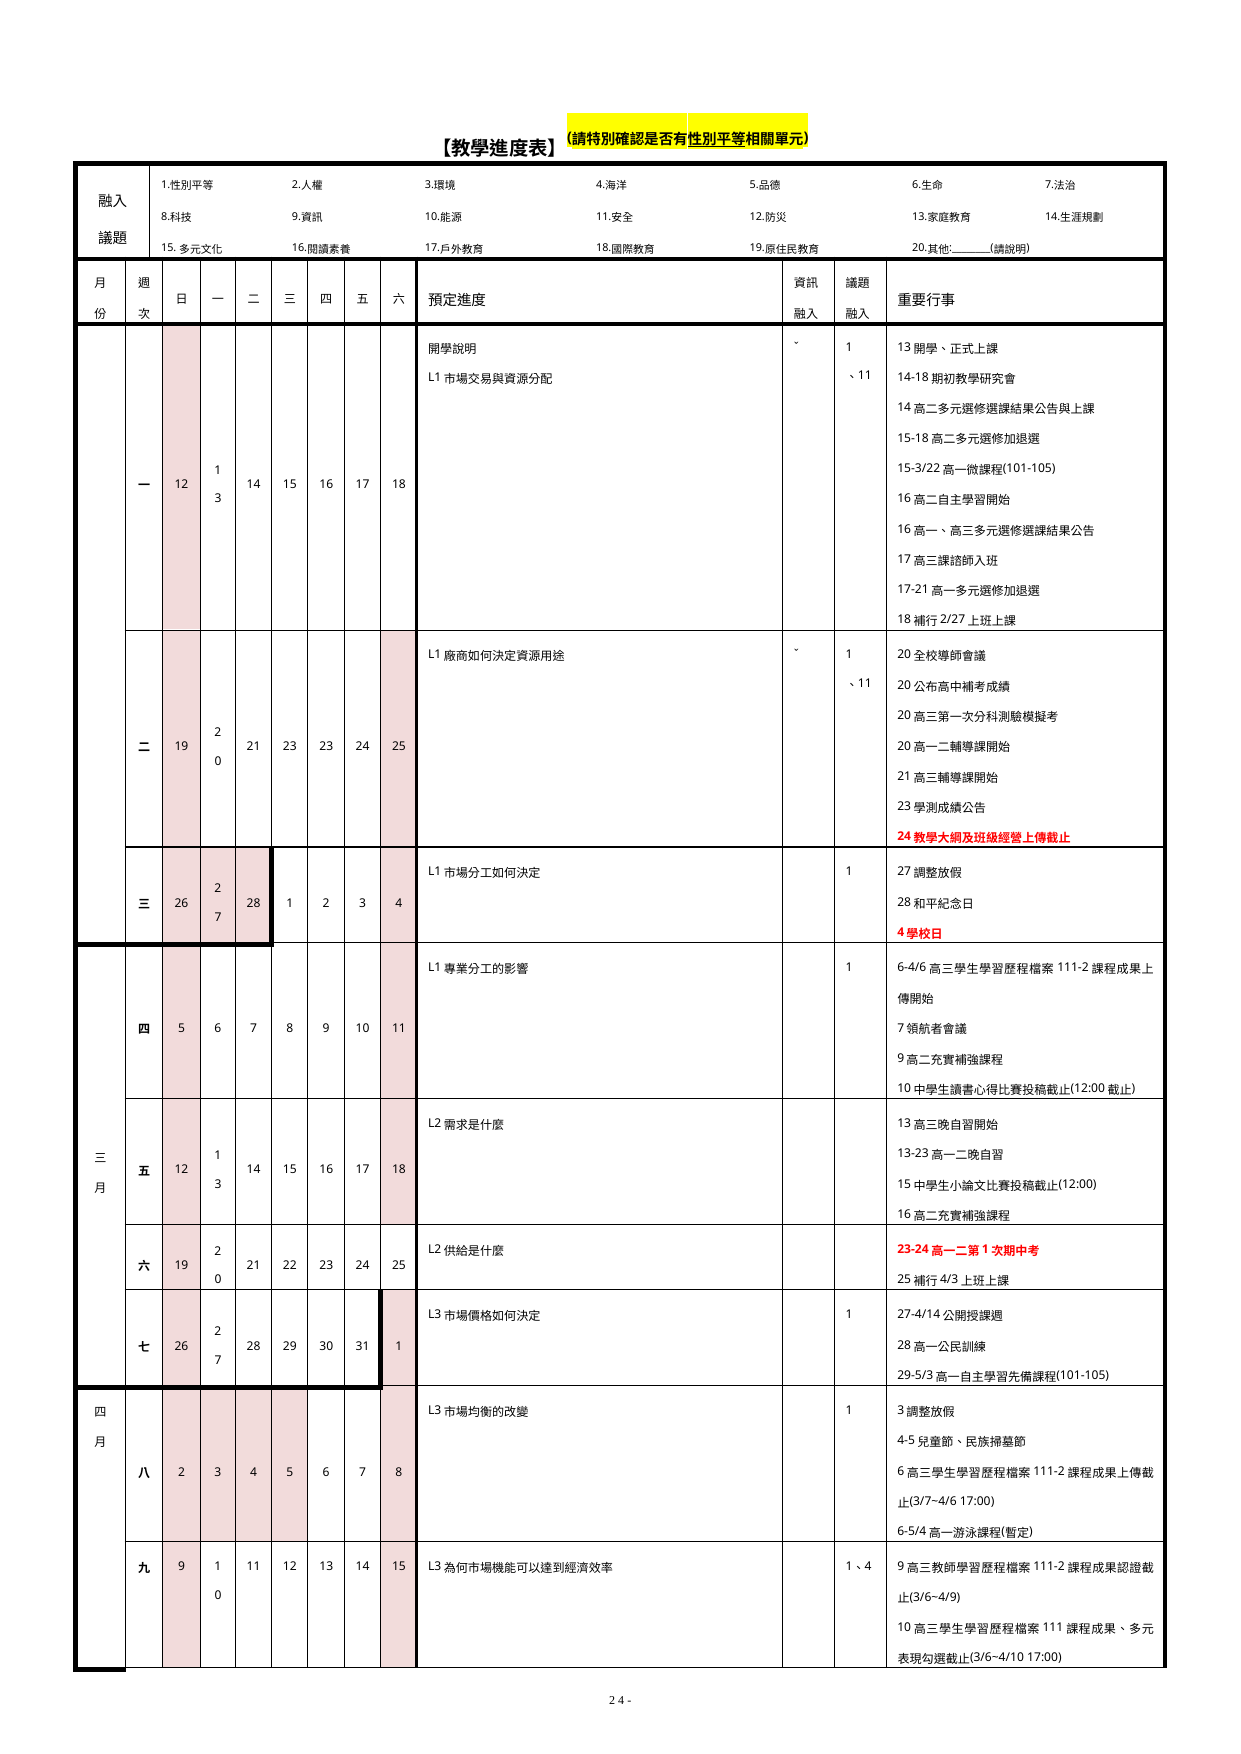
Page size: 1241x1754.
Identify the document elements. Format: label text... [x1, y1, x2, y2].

table_cell 24 [345, 631, 380, 846]
table_cell 20.其他:________(請說明) [901, 225, 1163, 257]
table_cell 18 [381, 1099, 415, 1224]
table_cell 12 [163, 1099, 200, 1224]
table_cell 11 [381, 943, 415, 1098]
table_cell [783, 1290, 834, 1385]
table_cell 15 [272, 1099, 307, 1224]
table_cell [887, 1542, 1163, 1667]
table_cell 7 [345, 1390, 380, 1541]
table_cell 23 [308, 631, 344, 846]
table_cell 12 [272, 1542, 307, 1667]
table_cell 19.原住民教育 [738, 225, 901, 257]
table_cell 18 [381, 326, 415, 629]
table_header 7.法治 [1034, 166, 1163, 193]
table_cell 五 [126, 1099, 162, 1224]
table_cell 1、4 [835, 1542, 886, 1667]
table_cell 9.資訊 [281, 193, 413, 225]
table_cell 14 [345, 1542, 380, 1667]
table_cell 17 [345, 1099, 380, 1224]
table_cell 20全校導師會議 20公布高中補考成績 20高三第一次分科測驗模擬考 20高一二輔導課開始 21高三輔導課開始 23學測成績公告 24教學大綱及班級經營上傳截止 [887, 631, 1163, 846]
table_cell 週 次 [126, 261, 162, 322]
table_cell 22 [272, 1225, 307, 1289]
table_cell 15 [272, 326, 307, 629]
table_cell 27 [201, 848, 235, 942]
table_cell 21 [236, 1225, 271, 1289]
table_cell [783, 1225, 834, 1289]
table_cell 27 [201, 1290, 235, 1385]
table_cell 17.戶外教育 [414, 225, 585, 257]
table_cell 20 [201, 631, 235, 846]
table_cell 重要行事 [887, 261, 1163, 322]
table_cell 10 [201, 1542, 235, 1667]
table_cell 三 [272, 261, 307, 322]
table_cell 29 [272, 1290, 307, 1385]
table_cell 8.科技 [150, 193, 281, 225]
table_cell 30 [308, 1290, 344, 1385]
table_cell 月 份 [78, 261, 125, 322]
table_header 6.生命 [901, 166, 1034, 193]
table_cell 3調整放假 4-5兒童節、民族掃墓節 6高三學生學習歷程檔案111-2課程成果上傳截止(3/7~4/6 17:00) 6-5/4高一游泳課程(暫定) [887, 1386, 1163, 1541]
table_cell 15. 多元文化 [150, 225, 281, 257]
table_cell 12.防災 [738, 193, 901, 225]
table_cell 13開學、正式上課 14-18期初教學研究會 14高二多元選修選課結果公告與上課 15-18高二多元選修加退選 15-3/22高一微課程(101-105) 16高二自主學習開始 16高一、高三多元選修選課結果公告 17高三課諮師入班 17-21高一多元選修加退選 18補行2/27上班上課 [887, 326, 1163, 629]
table_cell 8 [381, 1386, 415, 1541]
table_cell 六 [381, 261, 415, 322]
table_cell 九 [126, 1542, 162, 1667]
table_cell 31 [345, 1290, 378, 1385]
table_cell ˇ [783, 631, 834, 846]
table_cell [783, 943, 834, 1098]
table_cell [835, 1099, 886, 1224]
table_cell 5 [272, 1390, 307, 1541]
table_cell 4 [381, 848, 415, 942]
table_cell 9 [308, 943, 344, 1098]
table_cell 3 [345, 848, 380, 942]
table_cell 25 [381, 631, 415, 846]
table_cell 開學說明 L1市場交易與資源分配 [418, 326, 782, 629]
table_cell 五 [345, 261, 380, 322]
table_cell 7 [236, 947, 271, 1098]
table_cell 資訊 融入 [783, 261, 834, 322]
table_cell 四 月 [78, 1390, 125, 1667]
table_cell 21 [236, 631, 271, 846]
table_cell 28 [236, 1290, 271, 1385]
table_cell 七 [126, 1290, 162, 1385]
table_cell 20 [201, 1225, 235, 1289]
table_cell 11.安全 [585, 193, 738, 225]
table_cell 3 [201, 1390, 235, 1541]
table_cell 27調整放假 28和平紀念日 4學校日 [887, 848, 1163, 942]
table_cell ˇ [783, 326, 834, 629]
table_cell 一 [201, 261, 235, 322]
table_cell 14 [236, 1099, 271, 1224]
table_cell L3為何市場機能可以達到經濟效率 [418, 1542, 782, 1667]
table_header 2.人權 [281, 166, 413, 193]
table_cell L1專業分工的影響 [418, 943, 782, 1098]
table_cell 5 [163, 947, 200, 1098]
table_cell 6-4/6高三學生學習歷程檔案111-2課程成果上傳開始 7領航者會議 9高二充實補強課程 10中學生讀書心得比賽投稿截止(12:00截止) [887, 943, 1163, 1098]
table_cell 15 [381, 1542, 415, 1667]
table_cell 8 [272, 943, 307, 1098]
table_cell 13高三晚自習開始 13-23高一二晚自習 15中學生小論文比賽投稿截止(12:00) 16高二充實補強課程 [887, 1099, 1163, 1224]
table_cell 6 [201, 947, 235, 1098]
table_cell 9 [163, 1542, 200, 1667]
table_cell 18.國際教育 [585, 225, 738, 257]
table_header 3.環境 [414, 166, 585, 193]
table_cell [78, 326, 125, 942]
table_cell 24 [345, 1225, 380, 1289]
table_cell 八 [126, 1390, 162, 1541]
table_header 5.品德 [738, 166, 901, 193]
text 【教學進度表】(請特別確認是否有性別平等相關單元) [29, 113, 1211, 161]
table_cell 26 [163, 1290, 200, 1385]
table_cell 6 [308, 1390, 344, 1541]
table_cell 預定進度 [418, 261, 782, 322]
table_cell 16.閱讀素養 [281, 225, 413, 257]
table_cell L1廠商如何決定資源用途 [418, 631, 782, 846]
table_cell 4 [236, 1390, 271, 1541]
table_cell L2需求是什麼 [418, 1099, 782, 1224]
table_cell 1 [835, 943, 886, 1098]
table_cell [783, 1542, 834, 1667]
table_header 融入 議題 [78, 166, 149, 257]
table_cell 四 [308, 261, 344, 322]
table_cell 四 [126, 947, 162, 1098]
table_cell 2 [308, 848, 344, 942]
table_cell 14 [236, 326, 271, 629]
table_cell 19 [163, 1225, 200, 1289]
table_cell 1 [383, 1290, 415, 1385]
table_cell 10.能源 [414, 193, 585, 225]
table_cell 19 [163, 631, 200, 846]
table_cell L1市場分工如何決定 [418, 848, 782, 942]
table_header 1.性別平等 [150, 166, 281, 193]
table_cell 1、11 [835, 631, 886, 846]
table_cell 三 [126, 848, 162, 942]
table_cell 一 [126, 326, 162, 629]
table_cell 1 [835, 848, 886, 942]
table_cell 11 [236, 1542, 271, 1667]
table_cell 16 [308, 1099, 344, 1224]
table_cell 二 [126, 631, 162, 846]
table_cell L3市場價格如何決定 [418, 1290, 782, 1385]
table_cell 1 [835, 1386, 886, 1541]
table_cell [835, 1225, 886, 1289]
table_cell 三 月 [78, 947, 125, 1385]
table_cell 13 [201, 326, 235, 629]
table_cell L3市場均衡的改變 [418, 1386, 782, 1541]
table_cell 26 [163, 848, 200, 942]
table_cell 13.家庭教育 [901, 193, 1034, 225]
table_cell [783, 1099, 834, 1224]
table_cell 13 [308, 1542, 344, 1667]
table_cell 日 [163, 261, 200, 322]
table_cell 23 [272, 631, 307, 846]
table_cell 10 [345, 943, 380, 1098]
table_cell 六 [126, 1225, 162, 1289]
table_cell 1 [274, 848, 307, 942]
table_cell 23-24高一二第1次期中考 25補行4/3上班上課 [887, 1225, 1163, 1289]
table_cell 1 [835, 1290, 886, 1385]
table_cell 2 [163, 1390, 200, 1541]
table_cell [783, 1386, 834, 1541]
table_cell 17 [345, 326, 380, 629]
table_cell 12 [163, 326, 200, 629]
table_cell 28 [236, 848, 269, 942]
table_cell 23 [308, 1225, 344, 1289]
table_cell 1、11 [835, 326, 886, 629]
table_header 4.海洋 [585, 166, 738, 193]
table_cell 27-4/14公開授課週 28高一公民訓練 29-5/3高一自主學習先備課程(101-105) [887, 1290, 1163, 1385]
table_cell 議題 融入 [835, 261, 886, 322]
table_cell L2供給是什麼 [418, 1225, 782, 1289]
table_cell [783, 848, 834, 942]
table_cell 25 [381, 1225, 415, 1289]
table_cell 16 [308, 326, 344, 629]
table_cell 14.生涯規劃 [1034, 193, 1163, 225]
table_cell 二 [236, 261, 271, 322]
table_cell 13 [201, 1099, 235, 1224]
